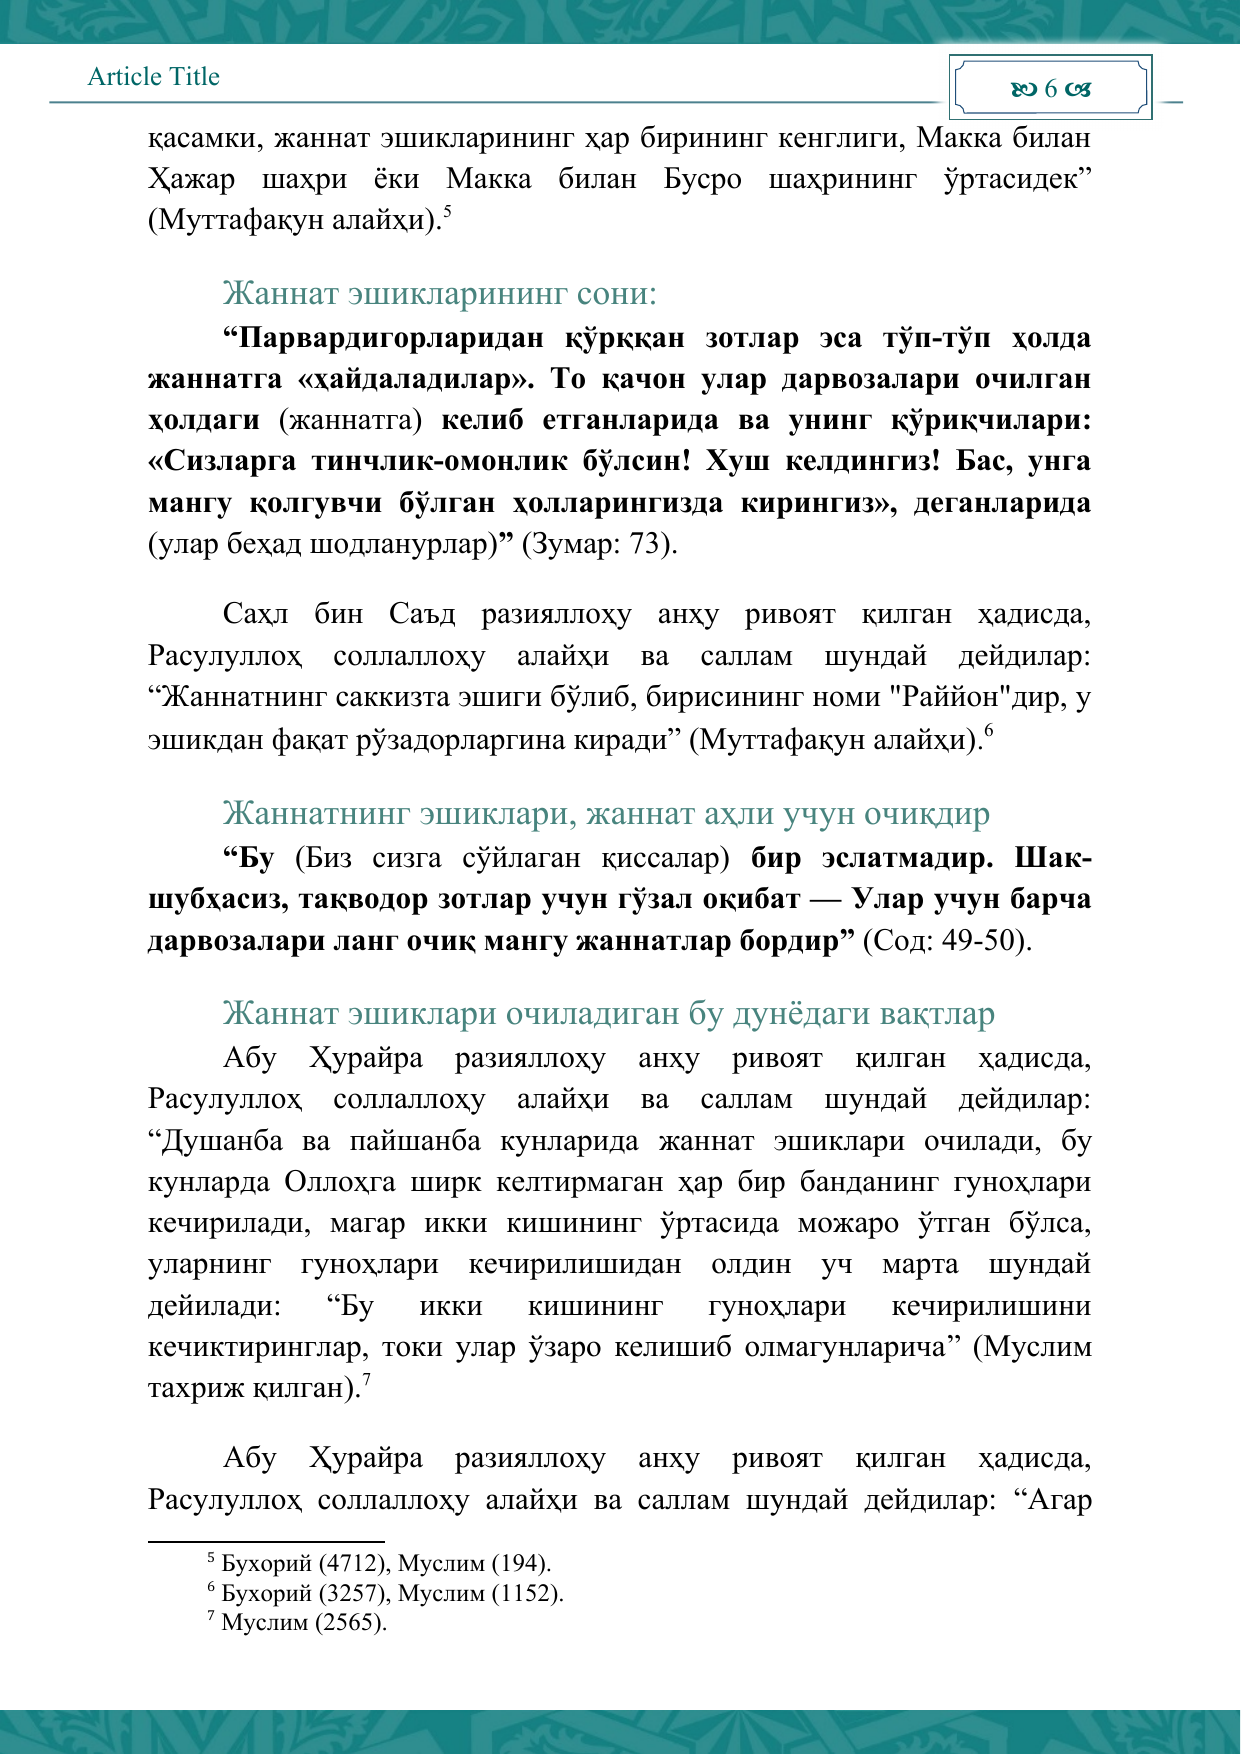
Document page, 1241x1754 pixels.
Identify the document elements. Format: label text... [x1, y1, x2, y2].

picture [0, 0, 1240, 44]
text “Парвардигорларидан қўрққан зотлар эса тўп-тўп ҳолда жаннатга «ҳайдаладилар». То қачон улар дарвозалари очилган ҳолдаги (жаннатга) келиб етганларида ва унинг қўриқчилари: «Сизларга тинчлик-омонлик бўлсин! Хуш келдингиз! Бас, унга мангу қолгувчи бўлган ҳолларингизда кирингиз», деганларида (улар беҳад шодланурлар)” (Зумар: 73). [148, 442, 1092, 684]
text Абу Ҳурайра разияллоҳу анҳу ривоят қилган ҳадисда, Расулуллоҳ соллаллоҳу алайҳи ва саллам шундай дейдилар: “Душанба ва пайшанба кунларида жаннат эшиклари очилади, бу кунларда Оллоҳга ширк келтирмаган ҳар бир банданинг гуноҳлари кечирилади, магар икки кишининг ўртасида можаро ўтган бўлса, уларнинг гуноҳлари кечирилишидан олдин уч марта шундай дейилади: “Бу икки кишининг гуноҳлари кечирилишини кечиктиринглар, токи улар ўзаро келишиб олмагунларича” (Муслим тахриж қилган). [148, 1162, 1092, 1528]
text Саҳл бин Саъд разияллоҳу анҳу ривоят қилган ҳадисда, Расулуллоҳ соллаллоҳу алайҳи ва саллам шундай дейдилар: “Жаннатнинг саккизта эшиги бўлиб, бирисининг номи "Раййон"дир, у эшикдан фақат рўзадорларгина киради” (Муттафақун алайҳи). [148, 718, 1092, 880]
subtitle Жаннат эшикларининг сони: [148, 395, 1092, 436]
text Абу Ҳурайра разияллоҳу анҳу дейдилар: “Бир куни Расулуллоҳ соллаллоҳу алайҳи ва салламга гўшт келтирилди, ... (ҳадиснинг охирида шундай дедилар): Муҳаммаднинг руҳи қўлида бўлган Зотга қасамки, жаннат эшикларининг ҳар бирининг кенглиги, Макка билан Ҳажар шаҳри ёки Макка билан Бусро шаҳрининг ўртасидек” (Муттафақун алайҳи). [148, 118, 1092, 360]
subtitle Жаннатнинг эшиклари, жаннат аҳли учун очиқдир [148, 915, 1092, 956]
subtitle Жаннат эшиклари очиладиган бу дунёдаги вақтлар [148, 1115, 1092, 1156]
text “Бу (Биз сизга сўйлаган қиссалар) бир эслатмадир. Шак-шубҳасиз, тақводор зотлар учун гўзал оқибат — Улар учун барча дарвозалари ланг очиқ мангу жаннатлар бордир” (Сод: 49-50). [148, 962, 1092, 1081]
picture [0, 1710, 1241, 1754]
